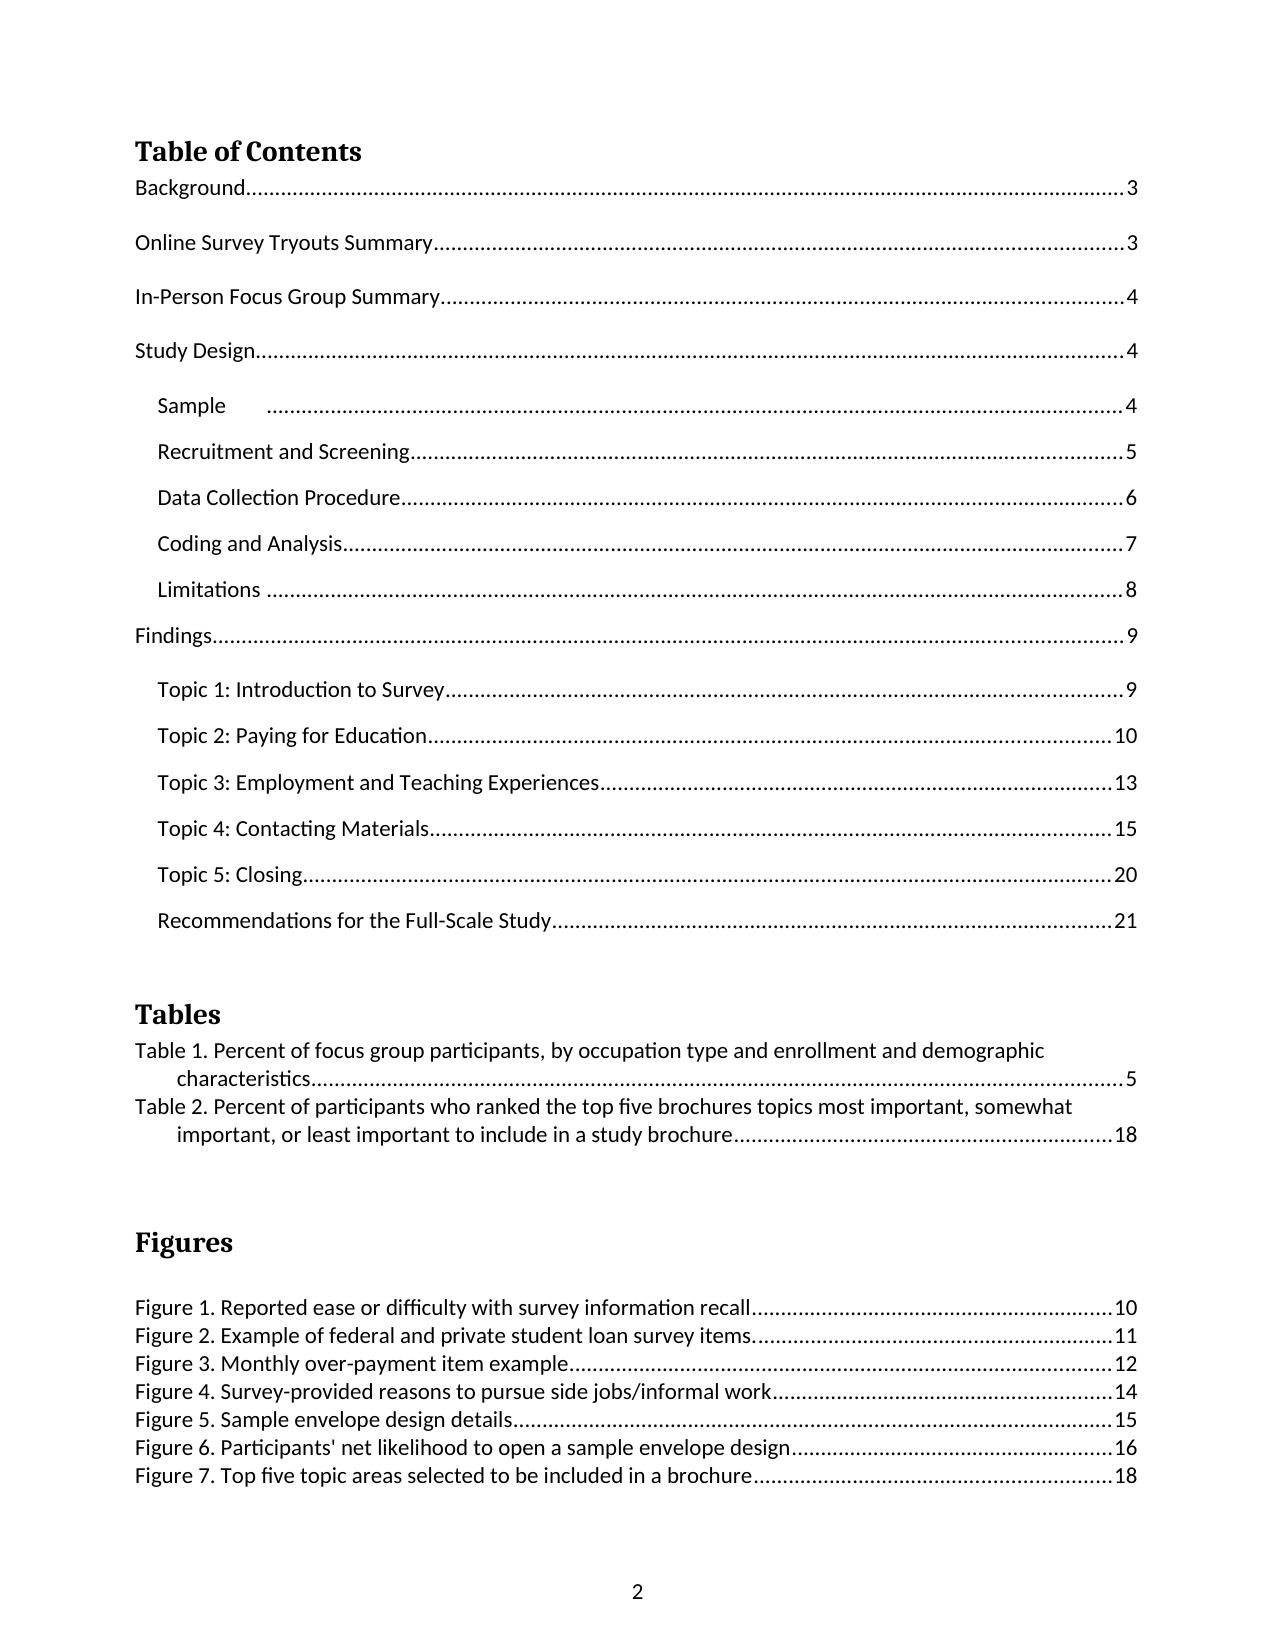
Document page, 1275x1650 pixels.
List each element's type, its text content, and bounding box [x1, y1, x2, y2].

text Figure 7. Top five topic areas selected to be included in a brochure 18 [135, 1461, 1140, 1489]
text Figure 1. Reported ease or difficulty with survey information recall 10 [135, 1293, 1140, 1321]
text Figure 6. Participants' net likelihood to open a sample envelope design 16 [135, 1433, 1140, 1461]
text Figure 4. Survey-provided reasons to pursue side jobs/informal work 14 [135, 1377, 1140, 1405]
text Figure 5. Sample envelope design details 15 [135, 1405, 1140, 1433]
subtitle Tables [135, 998, 1140, 1031]
text Figure 3. Monthly over-payment item example 12 [135, 1349, 1140, 1377]
text Figure 2. Example of federal and private student loan survey items. 11 [135, 1321, 1140, 1349]
text Table 1. Percent of focus group participants, by occupation type and enrollment and demographic characteristics 5 [135, 1036, 1140, 1092]
text Table 2. Percent of participants who ranked the top five brochures topics most important, somewhat important, or least important to include in a study brochure 18 [135, 1092, 1140, 1148]
subtitle Figures [135, 1227, 1140, 1260]
